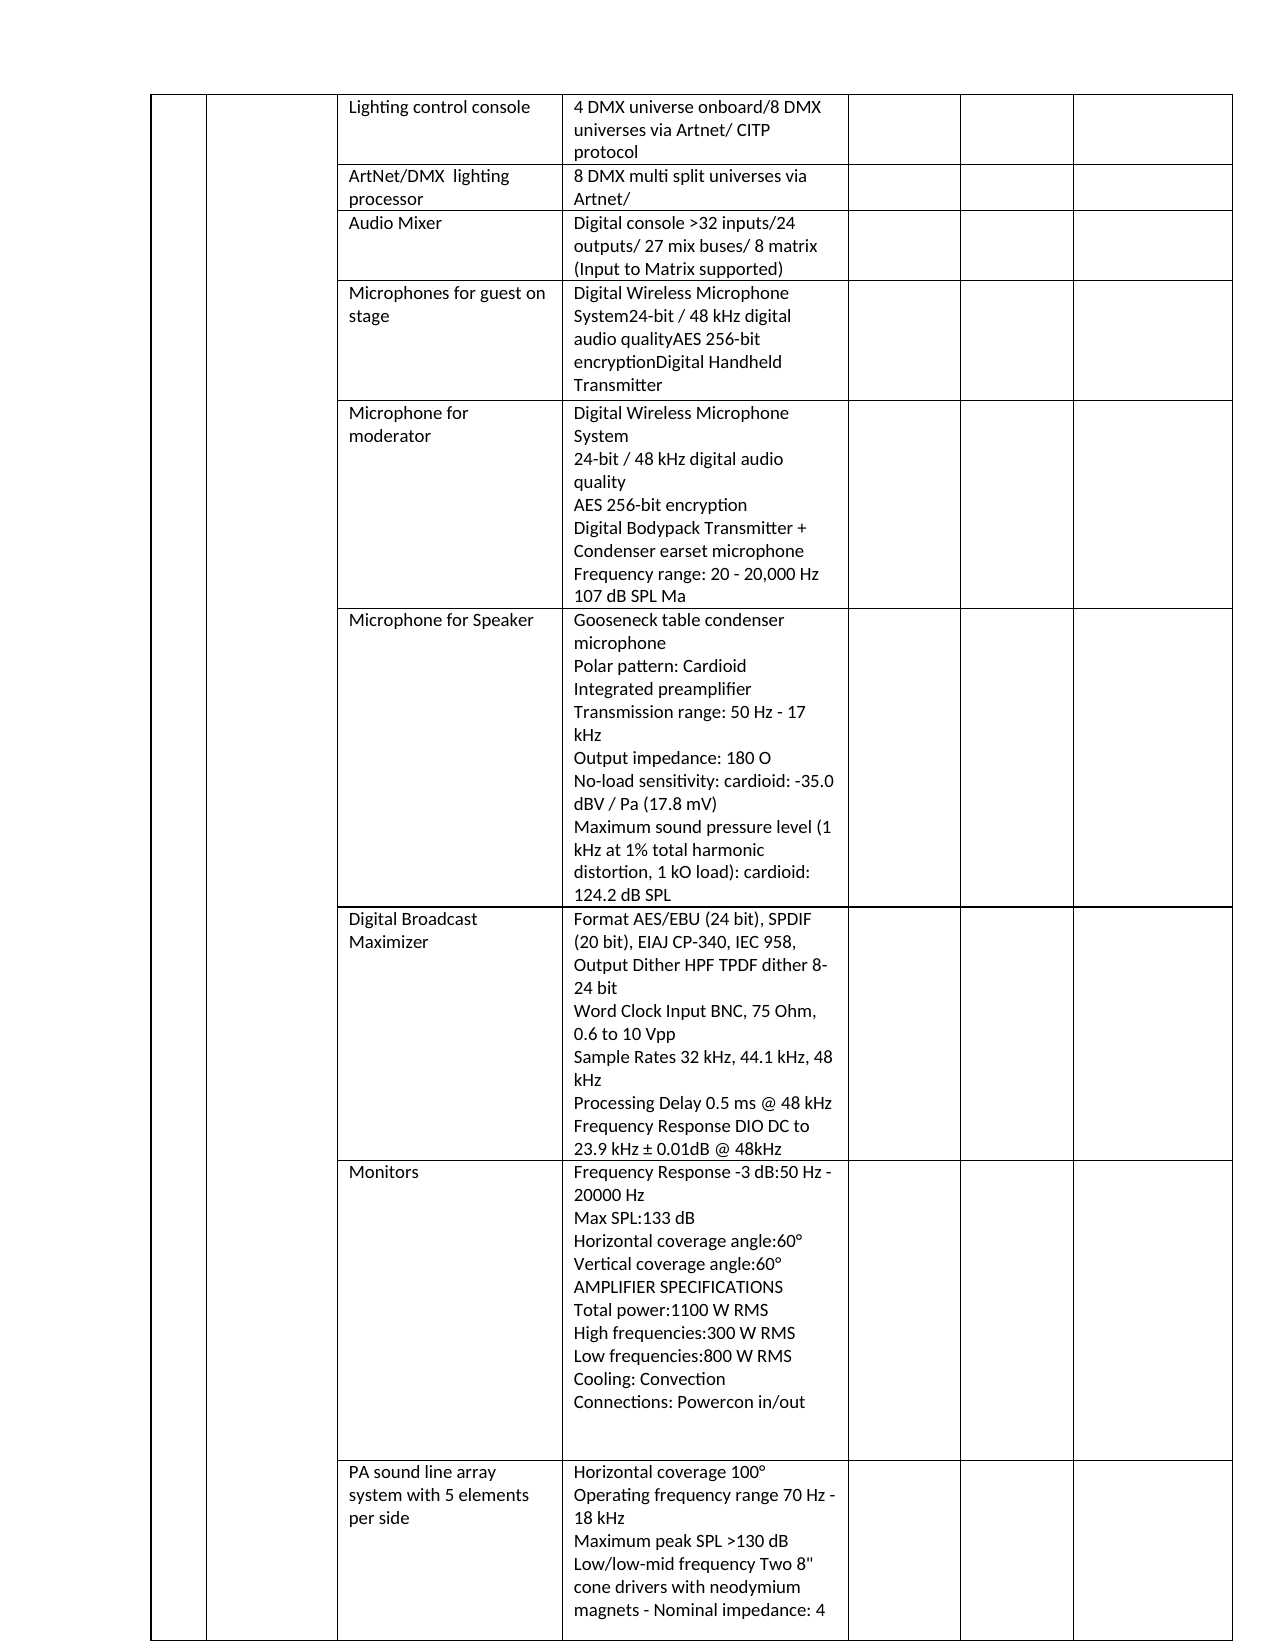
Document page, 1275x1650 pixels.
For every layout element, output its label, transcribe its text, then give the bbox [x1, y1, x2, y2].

table_cell [1074, 609, 1232, 906]
table_cell Digital Wireless Microphone System24-bit / 48 kHz digital audio qualityAES 256-bit encryptionDigital Handheld Transmitter [563, 281, 848, 400]
table_cell [961, 1161, 1073, 1459]
table_cell [1074, 1161, 1232, 1459]
table_cell [849, 609, 960, 906]
table_cell [961, 95, 1073, 163]
table_cell [961, 165, 1073, 210]
table_cell [1074, 95, 1232, 163]
table_cell Microphones for guest on stage [338, 281, 562, 400]
table_cell [961, 211, 1073, 280]
table_cell [961, 908, 1073, 1159]
table_cell Monitors [338, 1161, 562, 1459]
table_cell [849, 165, 960, 210]
table_cell [1074, 908, 1232, 1159]
table_cell [1074, 281, 1232, 400]
table_cell [961, 609, 1073, 906]
table_cell Digital Broadcast Maximizer [338, 908, 562, 1159]
table_cell [849, 908, 960, 1159]
table_cell [961, 1461, 1073, 1639]
table_cell [849, 95, 960, 163]
table_cell Digital Wireless Microphone System 24-bit / 48 kHz digital audio quality AES 256-bit encryption Digital Bodypack Transmitter + Condenser earset microphone Frequency range: 20 - 20,000 Hz 107 dB SPL Ma [563, 401, 848, 607]
table_cell Frequency Response -3 dB:50 Hz - 20000 Hz Max SPL:133 dB Horizontal coverage angle:60° Vertical coverage angle:60° AMPLIFIER SPECIFICATIONS Total power:1100 W RMS High frequencies:300 W RMS Low frequencies:800 W RMS Cooling: Convection Connections: Powercon in/out [563, 1161, 848, 1459]
table_cell Audio Mixer [338, 211, 562, 280]
table_cell 8 DMX multi split universes via Artnet/ [563, 165, 848, 210]
table_cell [1074, 211, 1232, 280]
table_cell ArtNet/DMX lighting processor [338, 165, 562, 210]
table_cell 4 DMX universe onboard/8 DMX universes via Artnet/ CITP protocol [563, 95, 848, 163]
table_cell Lighting control console [338, 95, 562, 163]
table_cell [849, 401, 960, 607]
table_cell [1074, 1461, 1232, 1639]
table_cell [563, 1461, 848, 1639]
table_cell [849, 1461, 960, 1639]
table_cell Microphone for moderator [338, 401, 562, 607]
table_cell [1074, 165, 1232, 210]
table_cell Digital console >32 inputs/24 outputs/ 27 mix buses/ 8 matrix (Input to Matrix supported) [563, 211, 848, 280]
table_cell [961, 281, 1073, 400]
table_cell Format AES/EBU (24 bit), SPDIF (20 bit), EIAJ CP-340, IEC 958, Output Dither HPF TPDF dither 8-24 bit Word Clock Input BNC, 75 Ohm, 0.6 to 10 Vpp Sample Rates 32 kHz, 44.1 kHz, 48 kHz Processing Delay 0.5 ms @ 48 kHz Frequency Response DIO DC to 23.9 kHz ± 0.01dB @ 48kHz [563, 908, 848, 1159]
table_cell Microphone for Speaker [338, 609, 562, 906]
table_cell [338, 1461, 562, 1639]
table_cell [849, 1161, 960, 1459]
table_cell [849, 281, 960, 400]
table_cell [961, 401, 1073, 607]
table_cell [1074, 401, 1232, 607]
table_cell Gooseneck table condenser microphone Polar pattern: Cardioid Integrated preamplifier Transmission range: 50 Hz - 17 kHz Output impedance: 180 O No-load sensitivity: cardioid: -35.0 dBV / Pa (17.8 mV) Maximum sound pressure level (1 kHz at 1% total harmonic distortion, 1 kO load): cardioid: 124.2 dB SPL [563, 609, 848, 906]
table_cell [849, 211, 960, 280]
